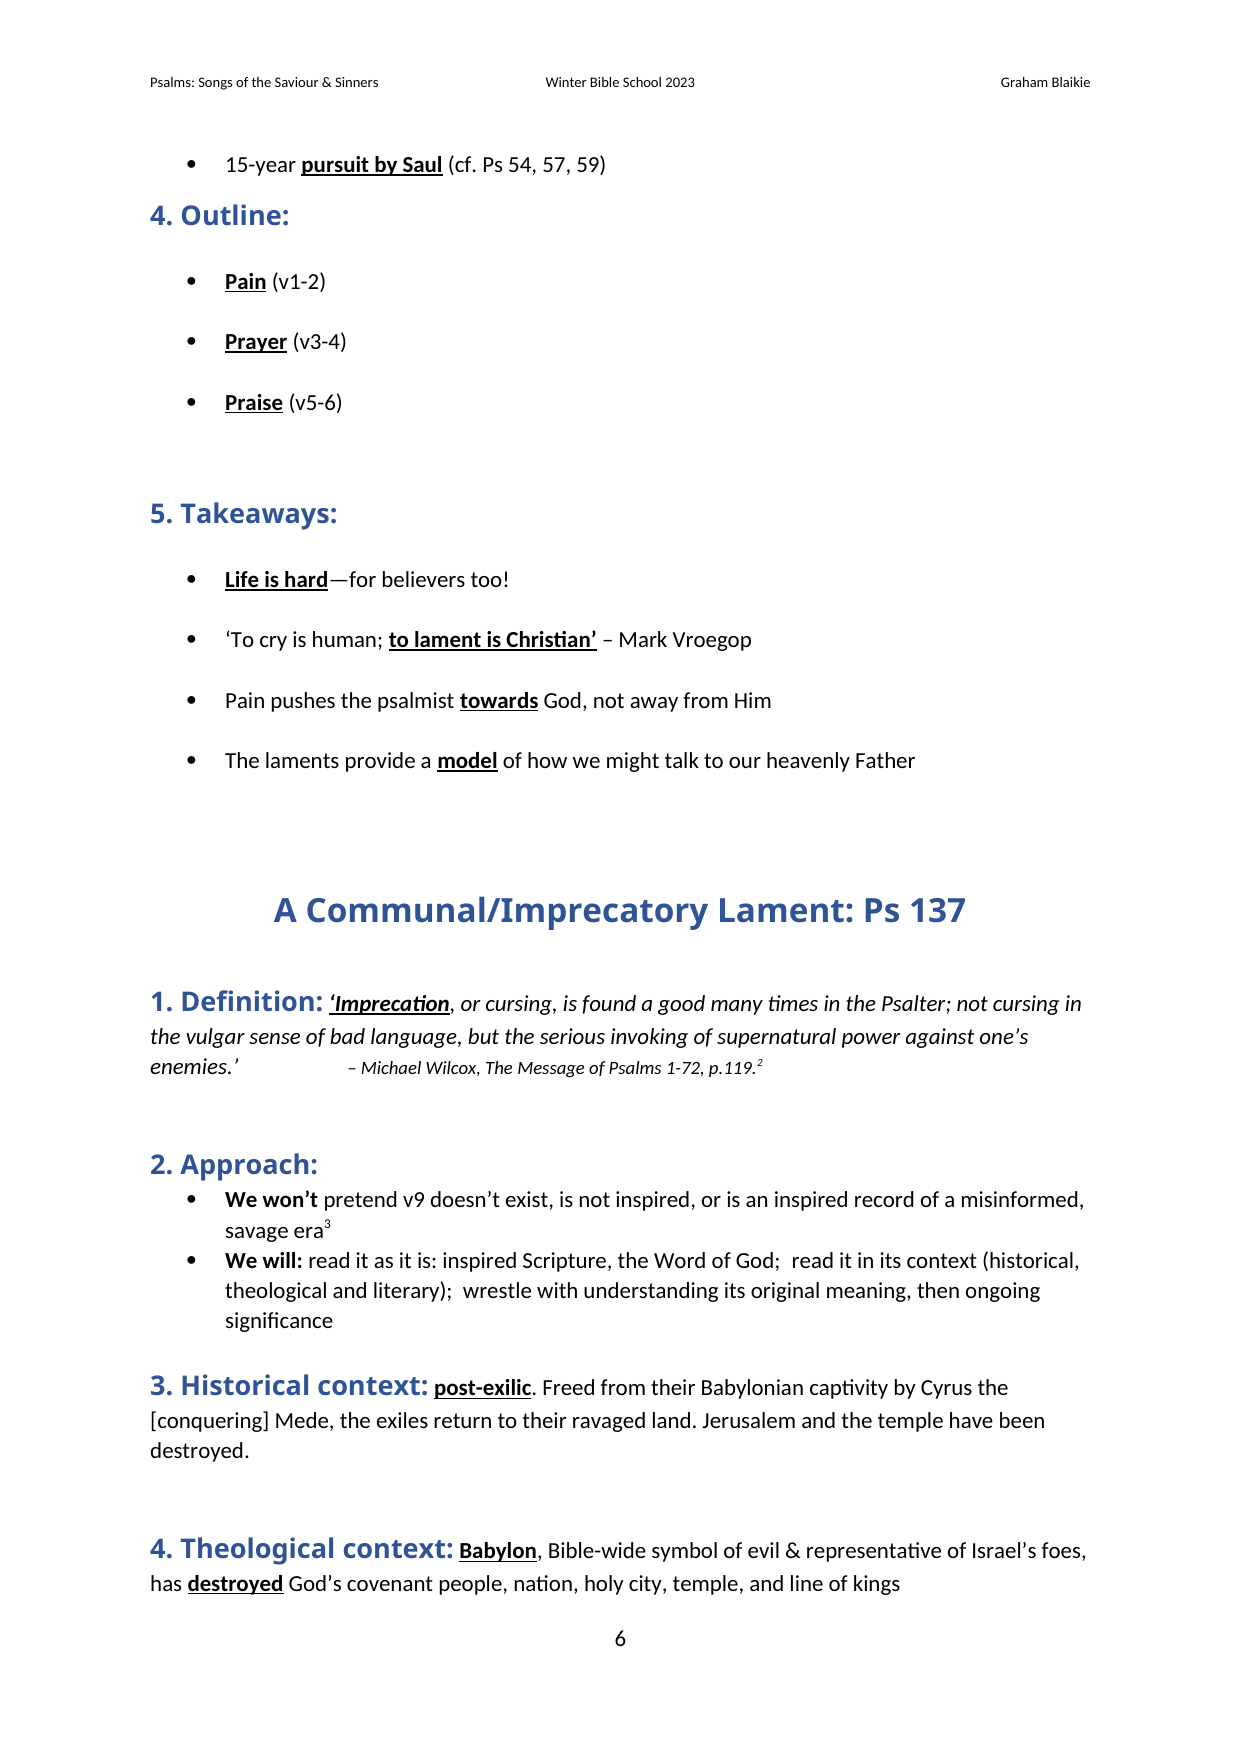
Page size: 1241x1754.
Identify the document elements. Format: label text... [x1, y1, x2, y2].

text 4. Theological context: Babylon, Bible-wide symbol of evil & representative of Israel’s foes, has destroyed God’s covenant people, nation, holy city, temple, and line of kings [150, 1530, 1090, 1597]
list Pain (v1-2) [187, 267, 1090, 295]
text 3. Historical context: post-exilic. Freed from their Babylonian captivity by Cyrus the [conquering] Mede, the exiles return to their ravaged land. Jerusalem and the temple have been destroyed. [150, 1367, 1090, 1464]
list We will: read it as it is: inspired Scripture, the Word of God; read it in its context (historical, theological and literary); wrestle with understanding its original meaning, then ongoing significance [187, 1246, 1090, 1334]
list Praise (v5-6) [187, 388, 1090, 416]
subtitle 2. Approach: [150, 1146, 1090, 1183]
subtitle 5. Takeaways: [150, 495, 1090, 532]
list 15-year pursuit by Saul (cf. Ps 54, 57, 59) [187, 150, 1090, 178]
list The laments provide a model of how we might talk to our heavenly Father [187, 746, 1090, 774]
list Prayer (v3-4) [187, 327, 1090, 355]
list Pain pushes the psalmist towards God, not away from Him [187, 686, 1090, 714]
text 1. Definition: ‘Imprecation, or cursing, is found a good many times in the Psalter; not cursing in the vulgar sense of bad language, but the serious invoking of supernatural power against one’s enemies.’ – Michael Wilcox, The Message of Psalms 1-72, p.119. [150, 983, 1090, 1080]
list Life is hard—for believers too! [187, 565, 1090, 593]
subtitle A Communal/Imprecatory Lament: Ps 137 [150, 887, 1090, 932]
list We won’t pretend v9 doesn’t exist, is not inspired, or is an inspired record of a misinformed, savage era [187, 1186, 1090, 1244]
list ‘To cry is human; to lament is Christian’ – Mark Vroegop [187, 625, 1090, 653]
subtitle 4. Outline: [150, 197, 1090, 234]
